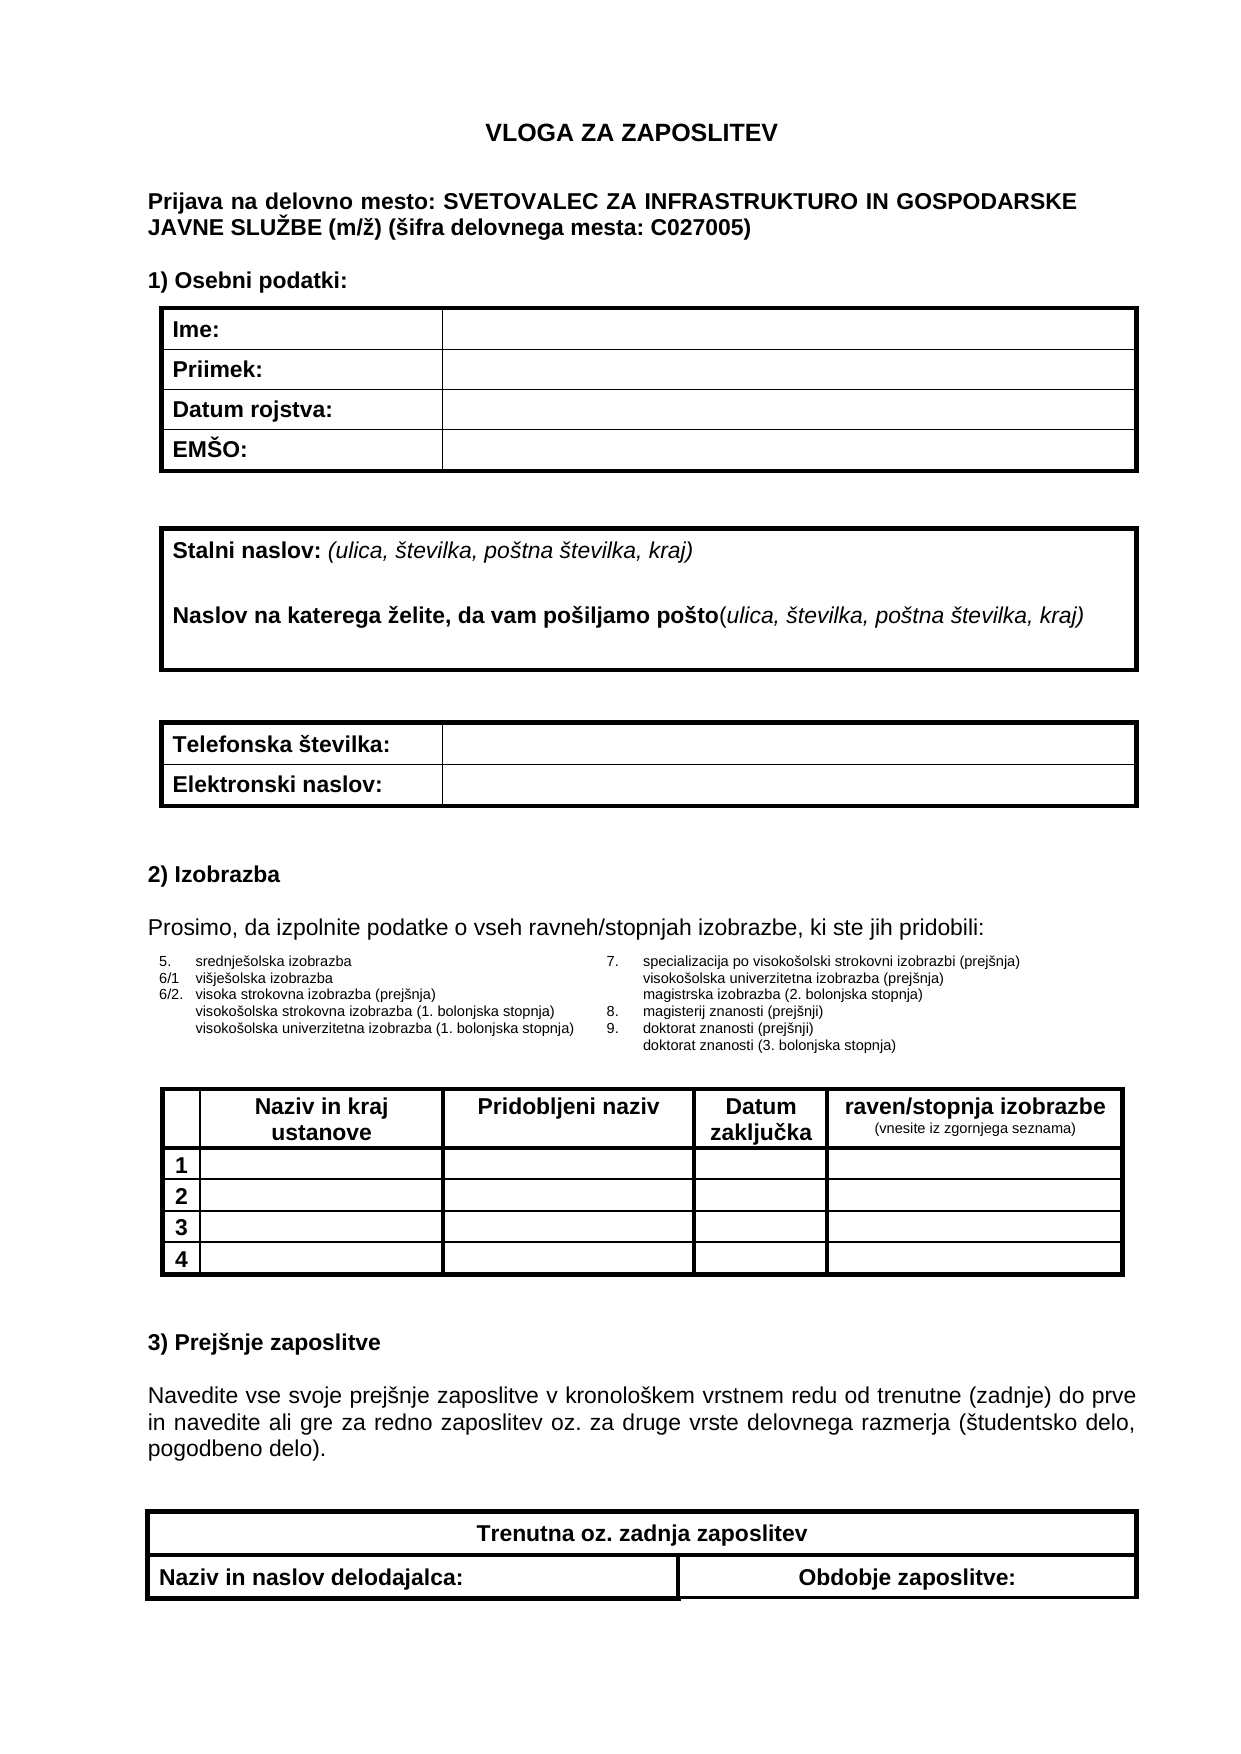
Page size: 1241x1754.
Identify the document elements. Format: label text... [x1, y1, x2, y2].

table_cell Datum rojstva: [164, 390, 442, 429]
text Prosimo, da izpolnite podatke o vseh ravneh/stopnjah izobrazbe, ki ste jih pridobili: [148, 914, 1078, 940]
table_header Stalni naslov: (ulica, številka, poštna številka, kraj) Naslov na katerega želite, da vam pošiljamo pošto(ulica, številka, poštna številka, kraj) [164, 531, 1134, 667]
text Prijava na delovno mesto: SVETOVALEC ZA INFRASTRUKTURO IN GOSPODARSKE JAVNE SLUŽBE (m/ž) (šifra delovnega mesta: C027005) [148, 188, 1078, 240]
table_header [165, 1091, 199, 1146]
table_cell [445, 1212, 692, 1241]
table_cell [696, 1180, 825, 1209]
table_header 5. srednješolska izobrazba 6/1 višješolska izobrazba 6/2. visoka strokovna izobrazba (prejšnja) visokošolska strokovna izobrazba (1. bolonjska stopnja) visokošolska univerzitetna izobrazba (1. bolonjska stopnja) [148, 953, 595, 1053]
table_header Telefonska številka: [164, 725, 442, 764]
table_header Ime: [164, 310, 442, 349]
table_cell [445, 1243, 692, 1272]
table_cell [696, 1150, 825, 1178]
table_cell [445, 1180, 692, 1209]
table_cell Obdobje zaposlitve: [680, 1557, 1134, 1596]
text 1) Osebni podatki: [148, 267, 1078, 293]
table_cell [829, 1150, 1120, 1178]
table_header raven/stopnja izobrazbe (vnesite iz zgornjega seznama) [829, 1091, 1120, 1146]
table_header Naziv in kraj ustanove [201, 1091, 441, 1146]
table_cell [696, 1212, 825, 1241]
table_header [443, 725, 1134, 764]
text 3) Prejšnje zaposlitve [148, 1329, 1078, 1356]
table_cell [829, 1243, 1120, 1272]
table_header [443, 310, 1134, 349]
table_header Trenutna oz. zadnja zaposlitev [150, 1514, 1134, 1553]
table_cell 2 [165, 1180, 199, 1209]
text Navedite vse svoje prejšnje zaposlitve v kronološkem vrstnem redu od trenutne (zadnje) do prve in navedite ali gre za redno zaposlitev oz. za druge vrste delovnega razmerja (študentsko delo, pogodbeno delo). [148, 1382, 1137, 1461]
title VLOGA ZA ZAPOSLITEV [148, 118, 1078, 147]
table_cell 1 [165, 1150, 199, 1178]
table_cell [201, 1180, 441, 1209]
table_cell [201, 1243, 441, 1272]
table_cell Elektronski naslov: [164, 765, 442, 803]
table_cell [443, 390, 1134, 429]
table_cell [445, 1150, 692, 1178]
table_cell [201, 1212, 441, 1241]
table_cell 4 [165, 1243, 199, 1272]
table_cell Priimek: [164, 350, 442, 389]
table_header Pridobljeni naziv [445, 1091, 692, 1146]
table_cell EMŠO: [164, 430, 442, 469]
table_cell [443, 350, 1134, 389]
table_cell [201, 1150, 441, 1178]
table_cell [829, 1212, 1120, 1241]
table_cell [443, 430, 1134, 469]
table_cell [696, 1243, 825, 1272]
table_cell [829, 1180, 1120, 1209]
table_header 7. specializacija po visokošolski strokovni izobrazbi (prejšnja) visokošolska univerzitetna izobrazba (prejšnja) magistrska izobrazba (2. bolonjska stopnja) 8. magisterij znanosti (prejšnji) 9. doktorat znanosti (prejšnji) doktorat znanosti (3. bolonjska stopnja) [595, 953, 1112, 1053]
table_cell 3 [165, 1212, 199, 1241]
text 2) Izobrazba [148, 861, 1078, 887]
table_header Datum zaključka [696, 1091, 825, 1146]
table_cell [150, 1557, 676, 1596]
table_cell [443, 765, 1134, 803]
